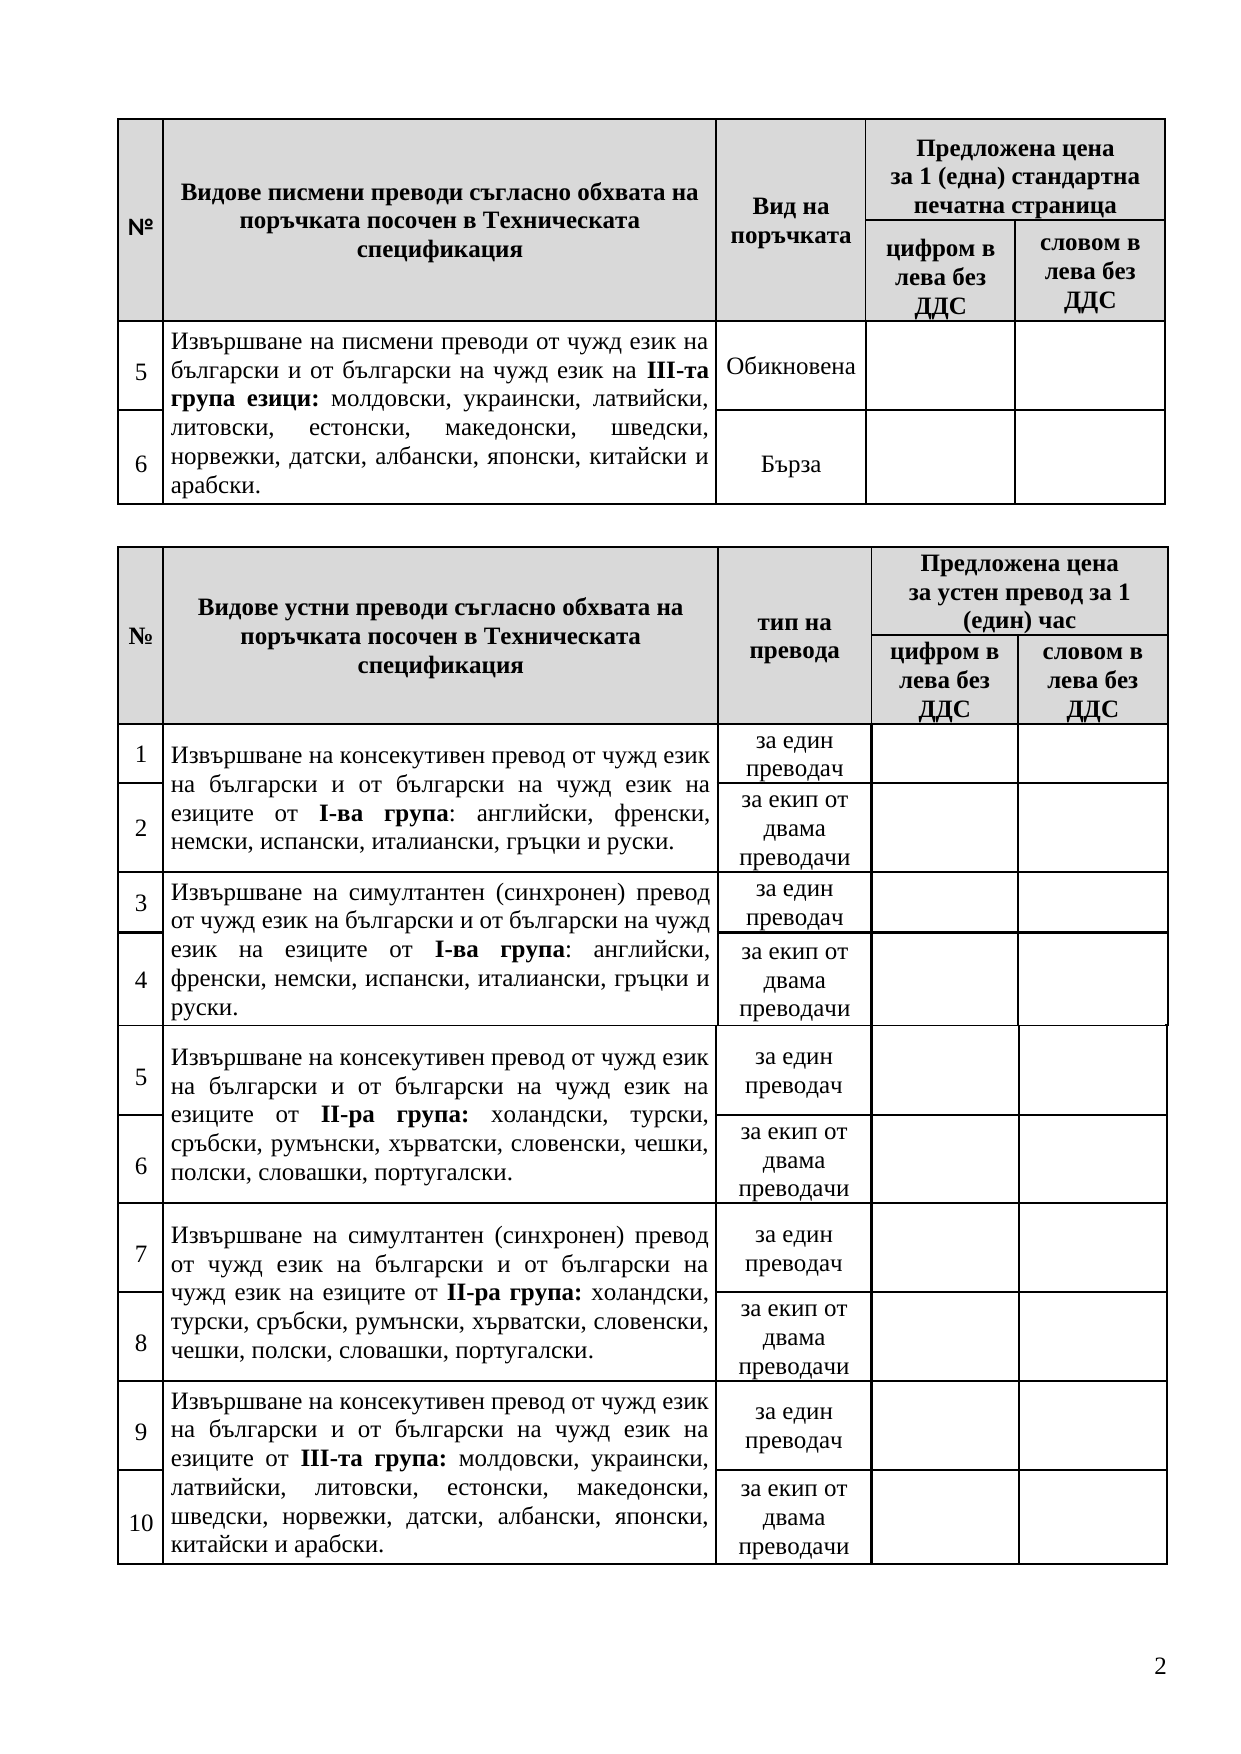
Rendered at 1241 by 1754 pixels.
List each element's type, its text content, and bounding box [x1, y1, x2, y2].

table_cell 9 [119, 1382, 162, 1469]
table_cell [873, 1026, 1018, 1114]
table_header № [119, 548, 162, 723]
table_cell за екип от двама преводачи [717, 1293, 870, 1379]
table_cell [867, 322, 1014, 409]
table_cell 1 [119, 725, 162, 782]
table_header тип на превода [719, 548, 871, 723]
table_cell Вид на поръчката [717, 120, 865, 320]
table_cell словом в лева без ДДС [1019, 636, 1167, 723]
table_cell Извършване на консекутивен превод от чужд език на български и от български на чужд език на езиците от ІІ-ра група: холандски, турски, сръбски, румънски, хърватски, словенски, чешки, полски, словашки, португалски. [164, 1026, 715, 1202]
table_cell 5 [119, 1026, 162, 1114]
table_cell [1019, 725, 1167, 782]
table_cell [873, 784, 1017, 871]
table_cell [1020, 1204, 1166, 1291]
table_cell за екип от двама преводачи [719, 934, 870, 1025]
table_cell за екип от двама преводачи [717, 1116, 870, 1202]
table_cell [1019, 873, 1167, 931]
table_cell Видове писмени преводи съгласно обхвата на поръчката посочен в Техническата спецификация [164, 120, 715, 320]
table_cell [1019, 784, 1167, 871]
table_cell за един преводач [717, 1204, 870, 1291]
table_cell Обикновена [717, 322, 865, 409]
table_cell Извършване на симултантен (синхронен) превод от чужд език на български и от български на чужд език на езиците от І-ва група: английски, френски, немски, испански, италиански, гръцки и руски. [164, 873, 717, 1025]
table_cell цифром в лева без ДДС [872, 636, 1017, 723]
table_cell [1020, 1293, 1166, 1379]
table_cell Извършване на консекутивен превод от чужд език на български и от български на чужд език на езиците от І-ва група: английски, френски, немски, испански, италиански, гръцки и руски. [164, 725, 717, 871]
table_cell № [119, 120, 162, 320]
table_cell словом в лева без ДДС [1016, 221, 1164, 320]
table_cell 6 [119, 1116, 162, 1202]
table_cell [873, 873, 1017, 931]
table_cell [1016, 322, 1164, 409]
table_cell [873, 725, 1017, 782]
table_cell за един преводач [717, 1382, 870, 1469]
table_cell Извършване на симултантен (синхронен) превод от чужд език на български и от български на чужд език на езиците от ІІ-ра група: холандски, турски, сръбски, румънски, хърватски, словенски, чешки, полски, словашки, португалски. [164, 1204, 715, 1379]
table_cell Предложена цена за 1 (една) стандартна печатна страница [866, 120, 1164, 219]
table_cell [873, 1471, 1018, 1562]
table_cell [1020, 1026, 1166, 1114]
table_cell цифром в лева без ДДС [866, 221, 1014, 320]
table_cell за екип от двама преводачи [717, 1471, 870, 1562]
table_cell [1020, 1471, 1166, 1562]
table_cell [873, 1204, 1018, 1291]
table_cell за екип от двама преводачи [719, 784, 870, 871]
table_cell 5 [119, 322, 162, 409]
table_cell [873, 934, 1017, 1025]
table_cell [873, 1116, 1018, 1202]
table_cell [867, 411, 1014, 503]
table_cell [873, 1293, 1018, 1379]
table_cell 3 [119, 873, 162, 931]
table_cell 2 [119, 784, 162, 871]
table_cell 7 [119, 1204, 162, 1291]
table_cell [873, 1382, 1018, 1469]
table_cell 6 [119, 411, 162, 503]
table_cell [1020, 1116, 1166, 1202]
table_cell 8 [119, 1293, 162, 1379]
table_header Видове устни преводи съгласно обхвата на поръчката посочен в Техническата спецификация [164, 548, 717, 723]
table_cell Извършване на консекутивен превод от чужд език на български и от български на чужд език на езиците от ІІІ-та група: молдовски, украински, латвийски, литовски, естонски, македонски, шведски, норвежки, датски, албански, японски, китайски и арабски. [164, 1382, 715, 1562]
table_cell [1020, 1382, 1166, 1469]
table_cell 10 [119, 1471, 162, 1562]
table_cell Бърза [717, 411, 865, 503]
table_cell 4 [119, 934, 162, 1025]
table_cell [1016, 411, 1164, 503]
table_cell Извършване на писмени преводи от чужд език на български и от български на чужд език на ІІІ-та група езици: молдовски, украински, латвийски, литовски, естонски, македонски, шведски, норвежки, датски, албански, японски, китайски и арабски. [164, 322, 715, 503]
table_cell [1019, 934, 1167, 1025]
table_header Предложена цена за устен превод за 1 (един) час [872, 548, 1167, 634]
table_cell за един преводач [717, 1026, 870, 1114]
table_cell за един преводач [719, 725, 870, 782]
table_cell за един преводач [719, 873, 870, 931]
